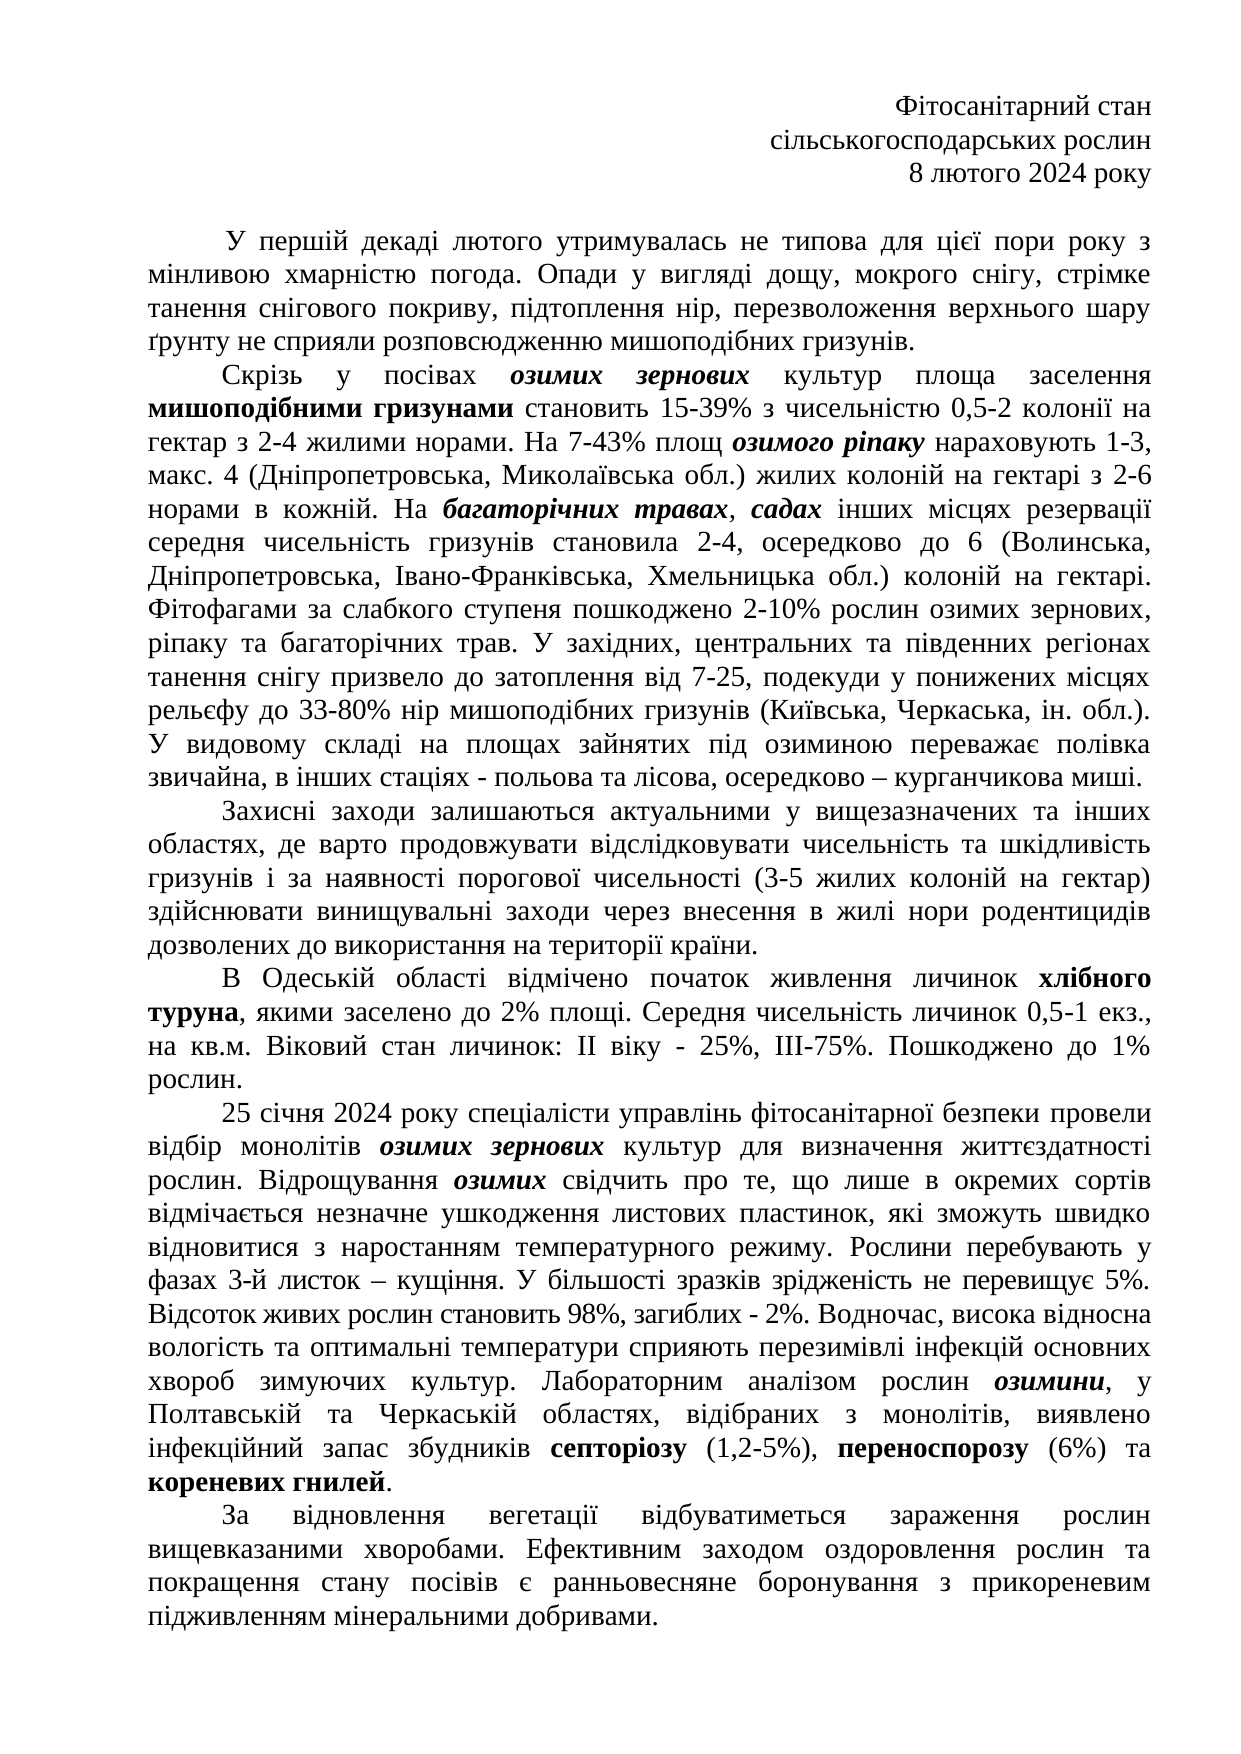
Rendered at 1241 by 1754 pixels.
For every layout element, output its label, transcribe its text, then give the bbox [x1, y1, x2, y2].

text Фітосанітарний стан [148, 88, 1152, 122]
text Скрізь у посівах озимих зернових культур площа заселення мишоподібними гризунами становить 15-39% з чисельністю 0,5-2 колонії на гектар з 2-4 жилими норами. На 7-43% площ озимого ріпаку нараховують 1-3, макс. 4 (Дніпропетровська, Миколаївська обл.) жилих колоній на гектарі з 2-6 норами в кожній. На багаторічних травах, садах інших місцях резервації середня чисельність гризунів становила 2-4, осередково до 6 (Волинська, Дніпропетровська, Івано-Франківська, Хмельницька обл.) колоній на гектарі. Фітофагами за слабкого ступеня пошкоджено 2-10% рослин озимих зернових, ріпаку та багаторічних трав. У західних, центральних та південних регіонах танення снігу призвело до затоплення від 7-25, подекуди у понижених місцях рельєфу до 33-80% нір мишоподібних гризунів (Київська, Черкаська, ін. обл.). У видовому складі на площах зайнятих під озиминою переважає полівка звичайна, в інших стаціях - польова та лісова, осередково – курганчикова миші. [148, 357, 1152, 793]
text У першій декаді лютого утримувалась не типова для цієї пори року з мінливою хмарністю погода. Опади у вигляді дощу, мокрого снігу, стрімке танення снігового покриву, підтоплення нір, перезволоження верхнього шару ґрунту не сприяли розповсюдженню мишоподібних гризунів. [148, 223, 1152, 357]
text 25 січня 2024 року спеціалісти управлінь фітосанітарної безпеки провели відбір монолітів озимих зернових культур для визначення життєздатності рослин. Відрощування озимих свідчить про те, що лише в окремих сортів відмічається незначне ушкодження листових пластинок, які зможуть швидко відновитися з наростанням температурного режиму. Рослини перебувають у фазах 3-й листок – кущіння. У більшості зразків зрідженість не перевищує 5%. Відсоток живих рослин становить 98%, загиблих - 2%. Водночас, висока відносна вологість та оптимальні температури сприяють перезимівлі інфекцій основних хвороб зимуючих культур. Лабораторним аналізом рослин озимини, у Полтавській та Черкаській областях, відібраних з монолітів, виявлено інфекційний запас збудників септоріозу (1,2-5%), переноспорозу (6%) та кореневих гнилей. [148, 1095, 1152, 1497]
text сільськогосподарських рослин [148, 122, 1152, 156]
text За відновлення вегетації відбуватиметься зараження рослин вищевказаними хворобами. Ефективним заходом оздоровлення рослин та покращення стану посівів є ранньовесняне боронування з прикореневим підживленням мінеральними добривами. [148, 1497, 1152, 1631]
text 8 лютого 2024 року [148, 156, 1152, 189]
text В Одеській області відмічено початок живлення личинок хлібного туруна, якими заселено до 2% площі. Середня чисельність личинок 0,5-1 екз., на кв.м. Віковий стан личинок: ІІ віку - 25%, ІІІ-75%. Пошкоджено до 1% рослин. [148, 961, 1152, 1095]
text Захисні заходи залишаються актуальними у вищезазначених та інших областях, де варто продовжувати відслідковувати чисельність та шкідливість гризунів і за наявності порогової чисельності (3-5 жилих колоній на гектар) здійснювати винищувальні заходи через внесення в жилі нори родентицидів дозволених до використання на території країни. [148, 793, 1152, 961]
